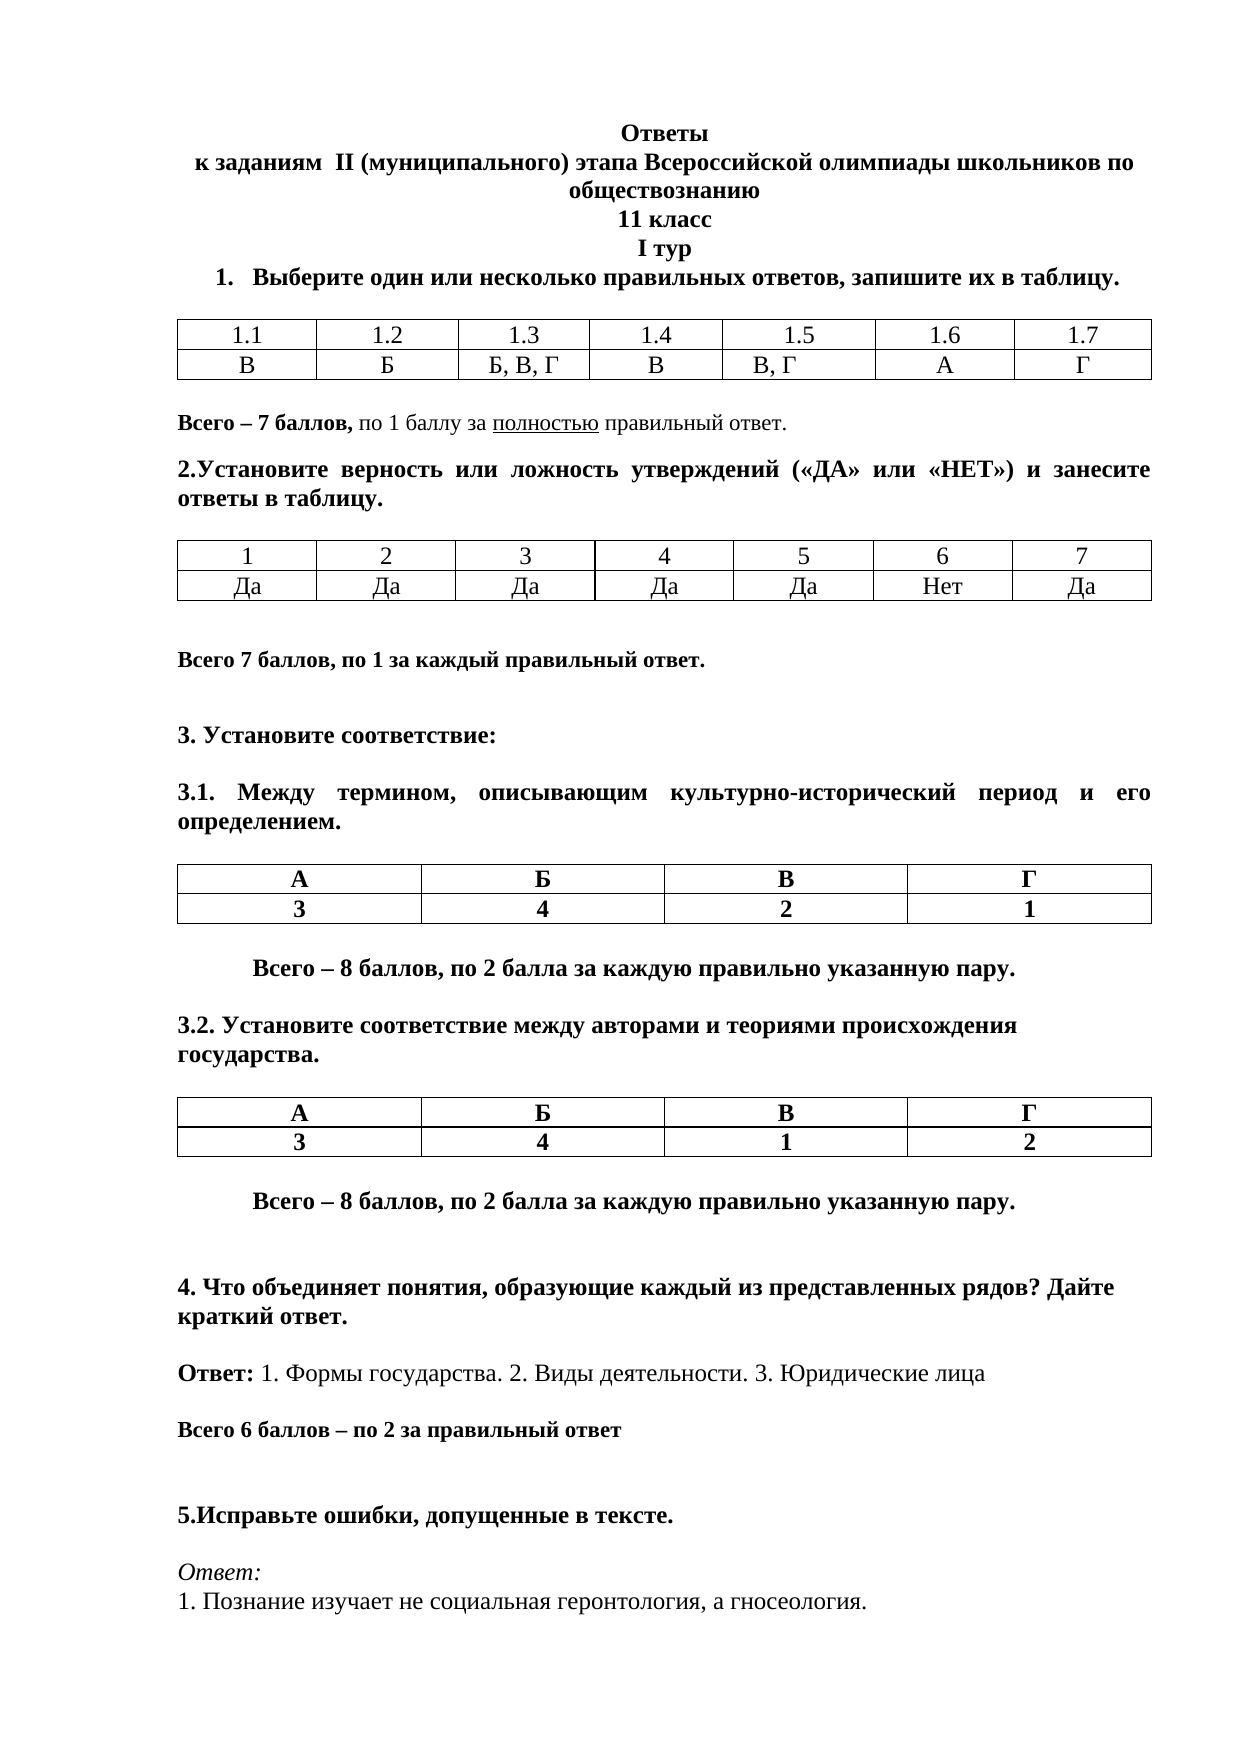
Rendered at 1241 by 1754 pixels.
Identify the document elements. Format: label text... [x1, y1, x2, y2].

text Всего – 8 баллов, по 2 балла за каждую правильно указанную пару. [252, 953, 1152, 982]
table_header 1.1 [178, 320, 316, 349]
table_header 4 [596, 541, 733, 570]
table_cell 3 [178, 894, 421, 923]
table_header 1.6 [876, 320, 1014, 349]
table_cell В, Г [723, 350, 875, 379]
table_header Б [422, 865, 664, 893]
table_cell Да [734, 571, 873, 600]
table_cell Б, В, Г [459, 350, 589, 379]
table_header Б [422, 1098, 664, 1126]
table_header В [665, 865, 907, 893]
table_cell Да [596, 571, 733, 600]
table_header 1.7 [1015, 320, 1151, 349]
table_header 1.5 [723, 320, 875, 349]
table_header 5 [734, 541, 873, 570]
table_cell 4 [422, 894, 664, 923]
table_cell В [590, 350, 722, 379]
table_header В [665, 1098, 907, 1126]
table_cell 2 [665, 894, 907, 923]
table_cell Да [1013, 571, 1151, 600]
text 2.Установите верность или ложность утверждений («ДА» или «НЕТ») и занесите ответы в таблицу. [177, 454, 1152, 511]
table_cell Да [178, 571, 316, 600]
table_cell 2 [908, 1128, 1151, 1156]
text 3.2. Установите соответствие между авторами и теориями происхождения государства. [177, 1010, 1152, 1068]
table_header Г [908, 865, 1151, 893]
table_header Г [908, 1098, 1151, 1126]
table_cell 4 [422, 1128, 664, 1156]
table_header 1.3 [459, 320, 589, 349]
text Всего – 8 баллов, по 2 балла за каждую правильно указанную пару. [252, 1186, 1152, 1215]
text Всего – 7 баллов, по 1 баллу за полностью правильный ответ. [177, 409, 1152, 435]
text 3. Установите соответствие: [177, 720, 1152, 748]
table_cell Да [317, 571, 455, 600]
table_cell Г [1015, 350, 1151, 379]
list Выберите один или несколько правильных ответов, запишите их в таблицу. [215, 262, 1152, 291]
table_header 1.2 [317, 320, 458, 349]
table_cell Б [317, 350, 458, 379]
text I тур [177, 233, 1152, 262]
text 11 класс [177, 204, 1152, 233]
text Ответ: 1. Формы государства. 2. Виды деятельности. 3. Юридические лица [177, 1358, 1152, 1387]
table_cell Да [456, 571, 594, 600]
table_header 3 [456, 541, 594, 570]
text Всего 7 баллов, по 1 за каждый правильный ответ. [177, 646, 1152, 672]
table_cell 1 [665, 1128, 907, 1156]
text 5.Исправьте ошибки, допущенные в тексте. [177, 1500, 1152, 1528]
table_header 2 [317, 541, 455, 570]
table_cell А [876, 350, 1014, 379]
text Ответы [177, 118, 1152, 147]
text к заданиям II (муниципального) этапа Всероссийской олимпиады школьников по обществознанию [177, 147, 1152, 204]
table_cell В [178, 350, 316, 379]
text Всего 6 баллов – по 2 за правильный ответ [177, 1416, 1152, 1442]
table_header А [178, 1098, 421, 1126]
table_cell 3 [178, 1128, 421, 1156]
table_header А [178, 865, 421, 893]
table_header 6 [874, 541, 1012, 570]
table_cell Нет [874, 571, 1012, 600]
table_cell 1 [908, 894, 1151, 923]
text Ответ: [177, 1557, 1152, 1586]
table_header 1.4 [590, 320, 722, 349]
text 4. Что объединяет понятия, образующие каждый из представленных рядов? Дайте краткий ответ. [177, 1272, 1152, 1330]
text 3.1. Между термином, описывающим культурно-исторический период и его определением. [177, 777, 1152, 835]
table_header 1 [178, 541, 316, 570]
table_header 7 [1013, 541, 1151, 570]
text 1. Познание изучает не социальная геронтология, а гносеология. [177, 1586, 1152, 1615]
